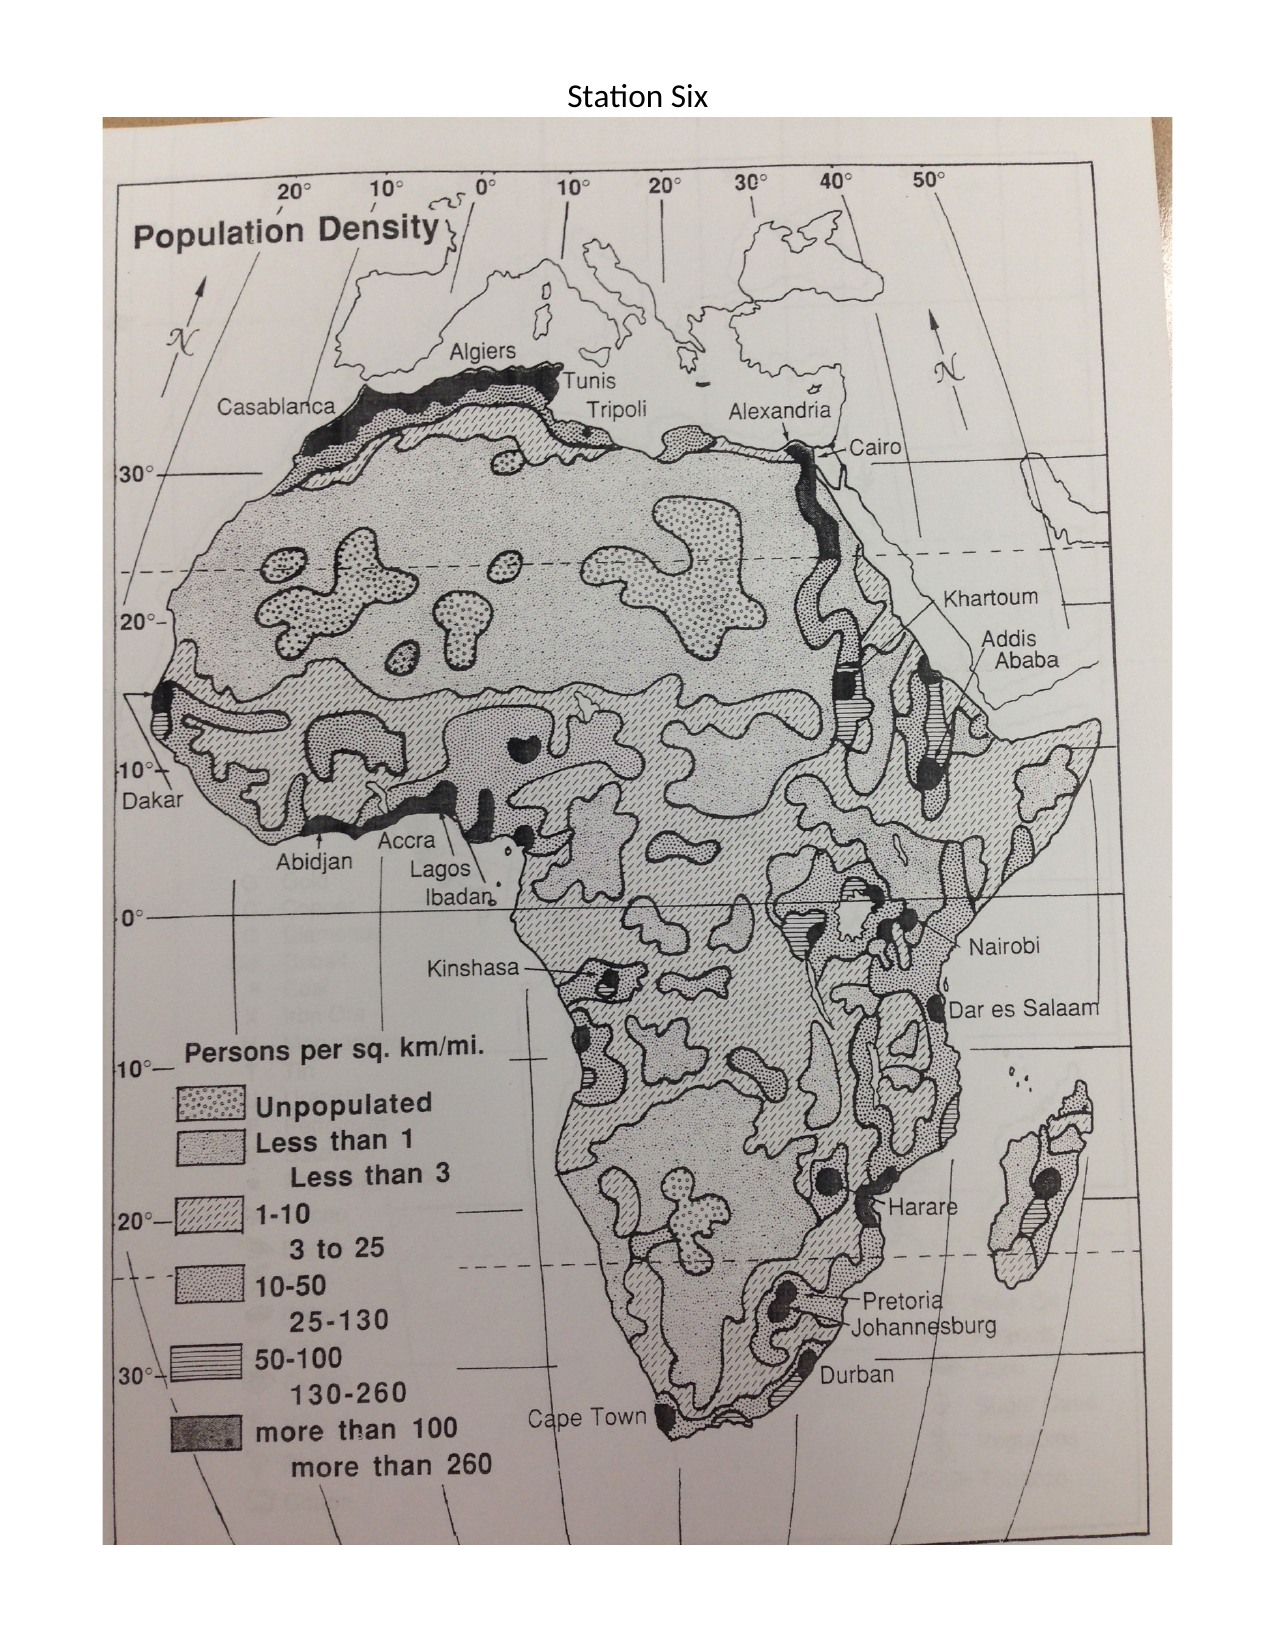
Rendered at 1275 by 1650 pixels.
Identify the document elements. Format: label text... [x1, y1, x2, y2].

picture [102, 117, 1173, 1545]
